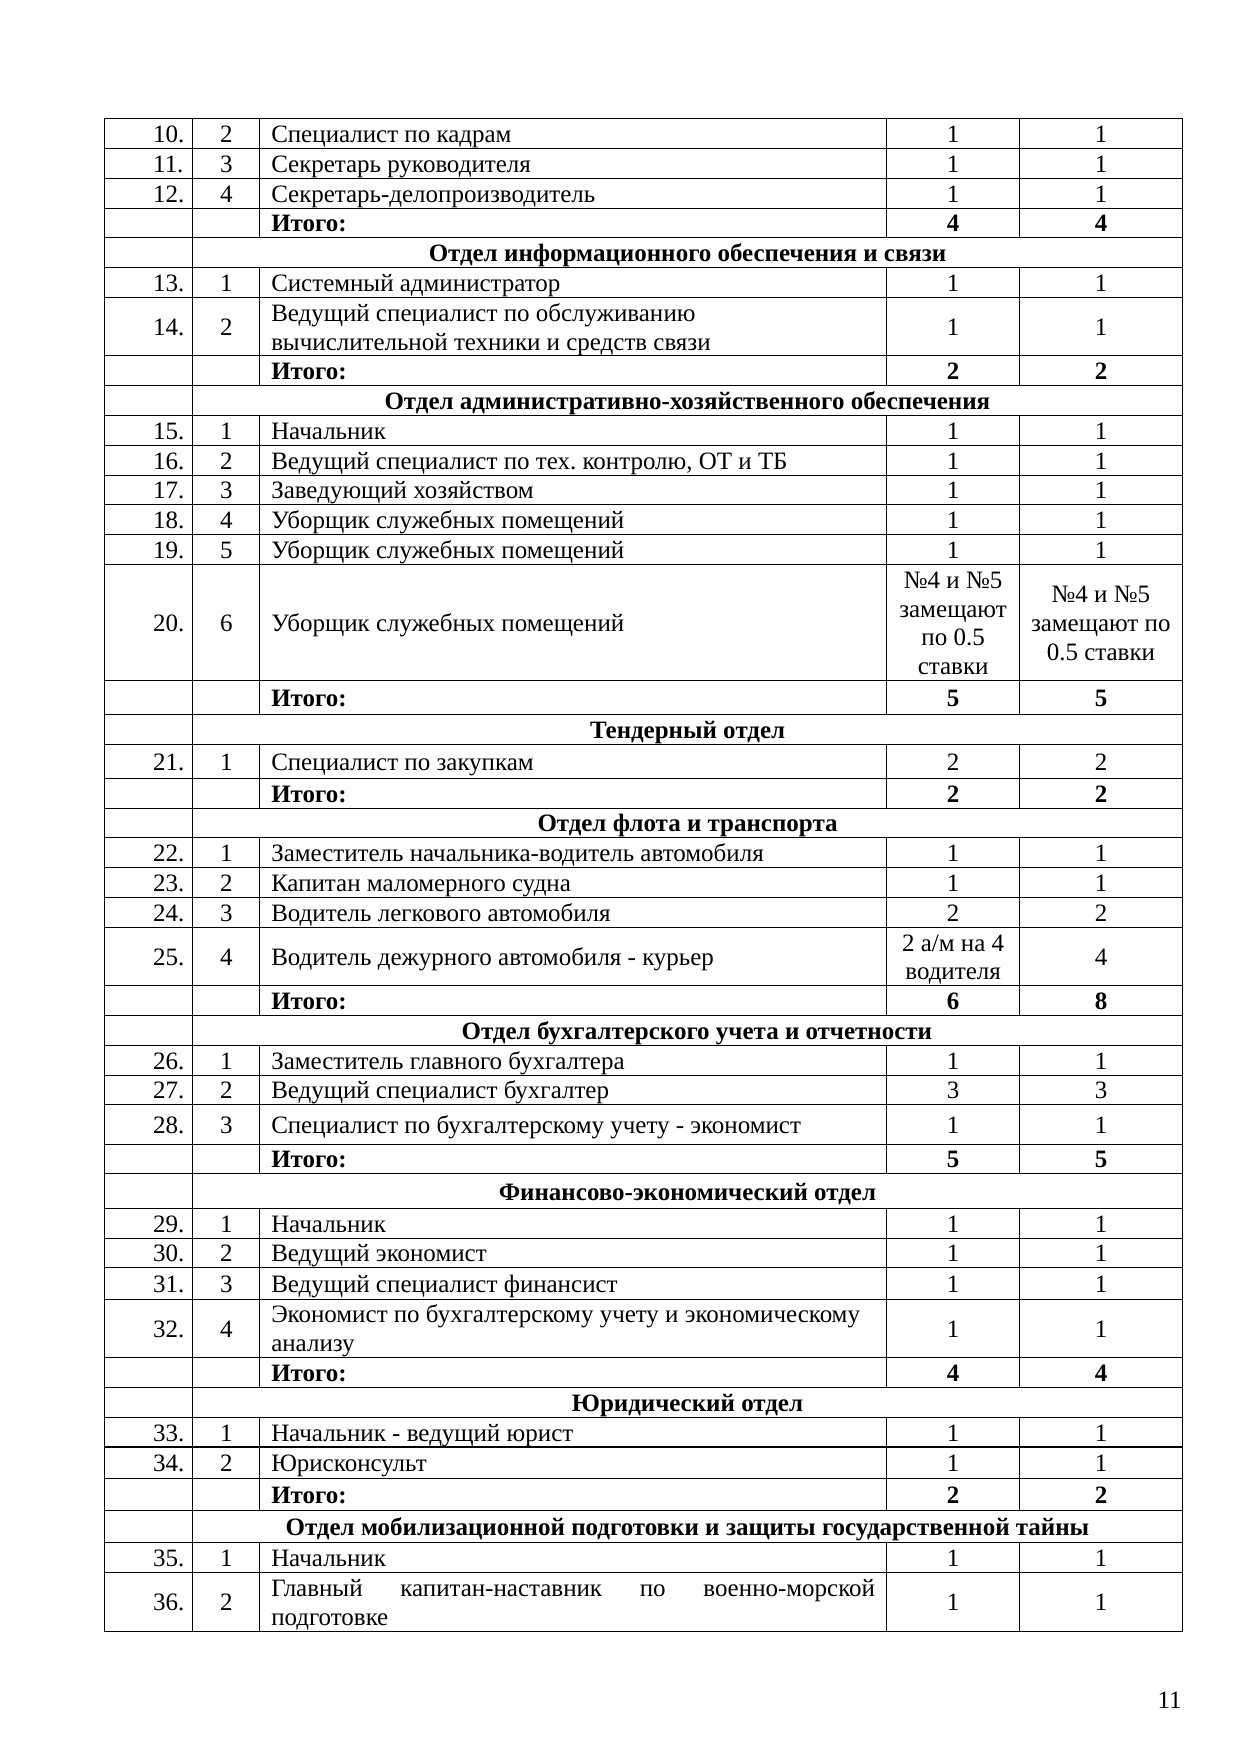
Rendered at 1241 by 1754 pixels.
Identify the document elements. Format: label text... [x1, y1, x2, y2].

table_cell 5 [193, 535, 259, 564]
table_cell Ведущий специалист бухгалтер [260, 1076, 886, 1104]
table_cell [193, 1358, 259, 1387]
table_cell [105, 986, 192, 1015]
table_cell [105, 1209, 192, 1237]
table_cell 1 [887, 446, 1019, 474]
table_cell 3 [193, 898, 259, 927]
table_cell Экономист по бухгалтерскому учету и экономическому анализу [260, 1300, 886, 1357]
table_cell Ведущий специалист финансист [260, 1268, 886, 1298]
table_cell [105, 119, 192, 148]
table_cell Заместитель главного бухгалтера [260, 1046, 886, 1074]
table_cell 4 [1020, 209, 1182, 237]
table_cell 2 [193, 1076, 259, 1104]
table_cell Специалист по закупкам [260, 745, 886, 778]
table_cell 1 [887, 1268, 1019, 1298]
table_cell [105, 386, 192, 415]
table_cell Ведущий специалист по тех. контролю, ОТ и ТБ [260, 446, 886, 474]
table_cell Специалист по бухгалтерскому учету - экономист [260, 1105, 886, 1143]
table_cell 1 [887, 1105, 1019, 1143]
table_cell 1 [887, 268, 1019, 297]
table_cell 4 [193, 179, 259, 207]
table_cell [105, 1239, 192, 1267]
table_cell 3 [193, 149, 259, 178]
table_cell 1 [887, 1300, 1019, 1357]
table_cell 2 [193, 1448, 259, 1478]
table_cell Секретарь руководителя [260, 149, 886, 178]
table_cell 4 [887, 209, 1019, 237]
table_cell 2 [1020, 898, 1182, 927]
table_cell 2 [193, 446, 259, 474]
table_cell [105, 238, 192, 267]
table_cell [105, 681, 192, 714]
table_cell 4 [1020, 928, 1182, 985]
table_cell Итого: [260, 209, 886, 237]
table_cell [105, 209, 192, 237]
table_cell [193, 1479, 259, 1509]
table_cell [105, 1105, 192, 1143]
table_cell 1 [193, 1543, 259, 1572]
table_cell 2 [887, 1479, 1019, 1509]
table_cell [105, 1511, 192, 1542]
table_cell Юрисконсульт [260, 1448, 886, 1478]
table_cell [105, 416, 192, 445]
table_cell 1 [193, 1046, 259, 1074]
table_cell [105, 476, 192, 504]
table_cell Уборщик служебных помещений [260, 565, 886, 680]
table_cell 2 [1020, 779, 1182, 807]
table_cell [105, 565, 192, 680]
table_cell [105, 1268, 192, 1298]
table_cell [105, 1046, 192, 1074]
table_cell [193, 356, 259, 385]
table_cell 1 [887, 1239, 1019, 1267]
table_cell 1 [887, 535, 1019, 564]
table_cell [105, 1543, 192, 1572]
table_cell 3 [1020, 1076, 1182, 1104]
table_cell [105, 1388, 192, 1417]
table_cell 2 [1020, 745, 1182, 778]
table_cell [105, 1573, 192, 1631]
table_cell 1 [1020, 1239, 1182, 1267]
table_cell №4 и №5 замещают по 0.5 ставки [887, 565, 1019, 680]
table_cell 4 [887, 1358, 1019, 1387]
table_cell [105, 149, 192, 178]
table_cell 5 [1020, 681, 1182, 714]
table_cell 1 [887, 179, 1019, 207]
table_cell [105, 356, 192, 385]
table_cell [105, 446, 192, 474]
table_cell 1 [887, 476, 1019, 504]
table_cell Итого: [260, 779, 886, 807]
table_cell Водитель дежурного автомобиля - курьер [260, 928, 886, 985]
table_cell [105, 898, 192, 927]
table_cell Капитан маломерного судна [260, 868, 886, 897]
table_cell 1 [1020, 1105, 1182, 1143]
table_cell Итого: [260, 1358, 886, 1387]
table_cell Главный капитан-наставник по военно-морской подготовке [260, 1573, 886, 1631]
table_cell Начальник - ведущий юрист [260, 1418, 886, 1446]
table_cell Уборщик служебных помещений [260, 535, 886, 564]
table_cell 1 [1020, 838, 1182, 867]
table_cell 1 [1020, 1448, 1182, 1478]
table_cell 1 [1020, 1543, 1182, 1572]
table_cell [105, 1418, 192, 1446]
table_cell 1 [1020, 119, 1182, 148]
table_cell [105, 779, 192, 807]
table_cell 1 [1020, 1300, 1182, 1357]
table_cell 5 [1020, 1145, 1182, 1173]
table_cell [193, 779, 259, 807]
table_cell 1 [887, 1448, 1019, 1478]
table_cell 1 [887, 1046, 1019, 1074]
table_cell 1 [193, 838, 259, 867]
table_cell 8 [1020, 986, 1182, 1015]
table_cell 3 [193, 476, 259, 504]
table_cell Уборщик служебных помещений [260, 505, 886, 534]
table_cell 1 [887, 1573, 1019, 1631]
table_cell [105, 745, 192, 778]
table_cell 5 [887, 1145, 1019, 1173]
table_cell 1 [887, 416, 1019, 445]
table_cell [193, 986, 259, 1015]
table_cell 1 [887, 868, 1019, 897]
table_cell №4 и №5 замещают по 0.5 ставки [1020, 565, 1182, 680]
table_cell [193, 681, 259, 714]
table_cell 6 [887, 986, 1019, 1015]
table_cell Отдел флота и транспорта [193, 809, 1182, 837]
table_cell Начальник [260, 1543, 886, 1572]
table_cell Ведущий экономист [260, 1239, 886, 1267]
table_cell [105, 298, 192, 355]
table_cell 2 [1020, 1479, 1182, 1509]
table_cell Юридический отдел [193, 1388, 1182, 1417]
table_cell 1 [193, 745, 259, 778]
table_cell [105, 179, 192, 207]
table_cell 1 [1020, 535, 1182, 564]
table_cell [105, 505, 192, 534]
table_cell Итого: [260, 1145, 886, 1173]
table_cell 1 [887, 1418, 1019, 1446]
table_cell Начальник [260, 416, 886, 445]
table_cell 2 [193, 1239, 259, 1267]
table_cell 1 [1020, 179, 1182, 207]
table_cell [105, 1300, 192, 1357]
table_cell [105, 1076, 192, 1104]
table_cell [105, 809, 192, 837]
table_cell 1 [1020, 1418, 1182, 1446]
table_cell Итого: [260, 986, 886, 1015]
table_cell 1 [193, 268, 259, 297]
table_cell 1 [193, 1418, 259, 1446]
table_cell 2 [193, 119, 259, 148]
table_cell 1 [887, 1209, 1019, 1237]
table_cell [105, 715, 192, 744]
table_cell Тендерный отдел [193, 715, 1182, 744]
table_cell Итого: [260, 681, 886, 714]
table_cell 4 [1020, 1358, 1182, 1387]
table_cell Заведующий хозяйством [260, 476, 886, 504]
table_cell 2 [887, 356, 1019, 385]
table_cell Начальник [260, 1209, 886, 1237]
table_cell 1 [887, 149, 1019, 178]
table_cell [105, 1016, 192, 1045]
table_cell [105, 1174, 192, 1208]
table_cell [105, 268, 192, 297]
table_cell Итого: [260, 1479, 886, 1509]
table_cell 1 [1020, 149, 1182, 178]
table_cell Отдел административно-хозяйственного обеспечения [193, 386, 1182, 415]
table_cell Ведущий специалист по обслуживанию вычислительной техники и средств связи [260, 298, 886, 355]
table_cell 1 [1020, 868, 1182, 897]
table_cell 1 [1020, 476, 1182, 504]
table_cell 1 [887, 119, 1019, 148]
table_cell 3 [193, 1268, 259, 1298]
table_cell [193, 1145, 259, 1173]
table_cell 1 [1020, 505, 1182, 534]
table_cell 1 [1020, 1268, 1182, 1298]
table_cell 2 [193, 1573, 259, 1631]
table_cell 3 [193, 1105, 259, 1143]
table_cell Отдел бухгалтерского учета и отчетности [193, 1016, 1182, 1045]
table_cell Водитель легкового автомобиля [260, 898, 886, 927]
table_cell 2 [887, 898, 1019, 927]
table_cell 1 [887, 1543, 1019, 1572]
table_cell Специалист по кадрам [260, 119, 886, 148]
table_cell 2 [193, 868, 259, 897]
table_cell Системный администратор [260, 268, 886, 297]
table_cell [105, 928, 192, 985]
table_cell [105, 535, 192, 564]
table_cell 2 а/м на 4 водителя [887, 928, 1019, 985]
table_cell [105, 1448, 192, 1478]
table_cell Отдел мобилизационной подготовки и защиты государственной тайны [193, 1511, 1182, 1542]
table_cell 6 [193, 565, 259, 680]
table_cell 3 [887, 1076, 1019, 1104]
table_cell 1 [1020, 268, 1182, 297]
table_cell 1 [887, 505, 1019, 534]
table_cell 1 [887, 298, 1019, 355]
table_cell Заместитель начальника-водитель автомобиля [260, 838, 886, 867]
table_cell 4 [193, 505, 259, 534]
table_cell 1 [1020, 1573, 1182, 1631]
table_cell [105, 1358, 192, 1387]
table_cell Финансово-экономический отдел [193, 1174, 1182, 1208]
table_cell 2 [1020, 356, 1182, 385]
table_cell 1 [1020, 446, 1182, 474]
table_cell 1 [887, 838, 1019, 867]
table_cell [105, 1145, 192, 1173]
table_cell 1 [1020, 1046, 1182, 1074]
table_cell [105, 1479, 192, 1509]
table_cell Секретарь-делопроизводитель [260, 179, 886, 207]
table_cell 4 [193, 1300, 259, 1357]
table_cell 5 [887, 681, 1019, 714]
table_cell 2 [887, 779, 1019, 807]
table_cell 2 [887, 745, 1019, 778]
table_cell Отдел информационного обеспечения и связи [193, 238, 1182, 267]
table_cell [105, 868, 192, 897]
table_cell [193, 209, 259, 237]
table_cell 1 [1020, 1209, 1182, 1237]
table_cell 1 [1020, 416, 1182, 445]
table_cell [105, 838, 192, 867]
table_cell 4 [193, 928, 259, 985]
table_cell Итого: [260, 356, 886, 385]
table_cell 1 [1020, 298, 1182, 355]
table_cell 1 [193, 1209, 259, 1237]
table_cell 2 [193, 298, 259, 355]
table_cell 1 [193, 416, 259, 445]
